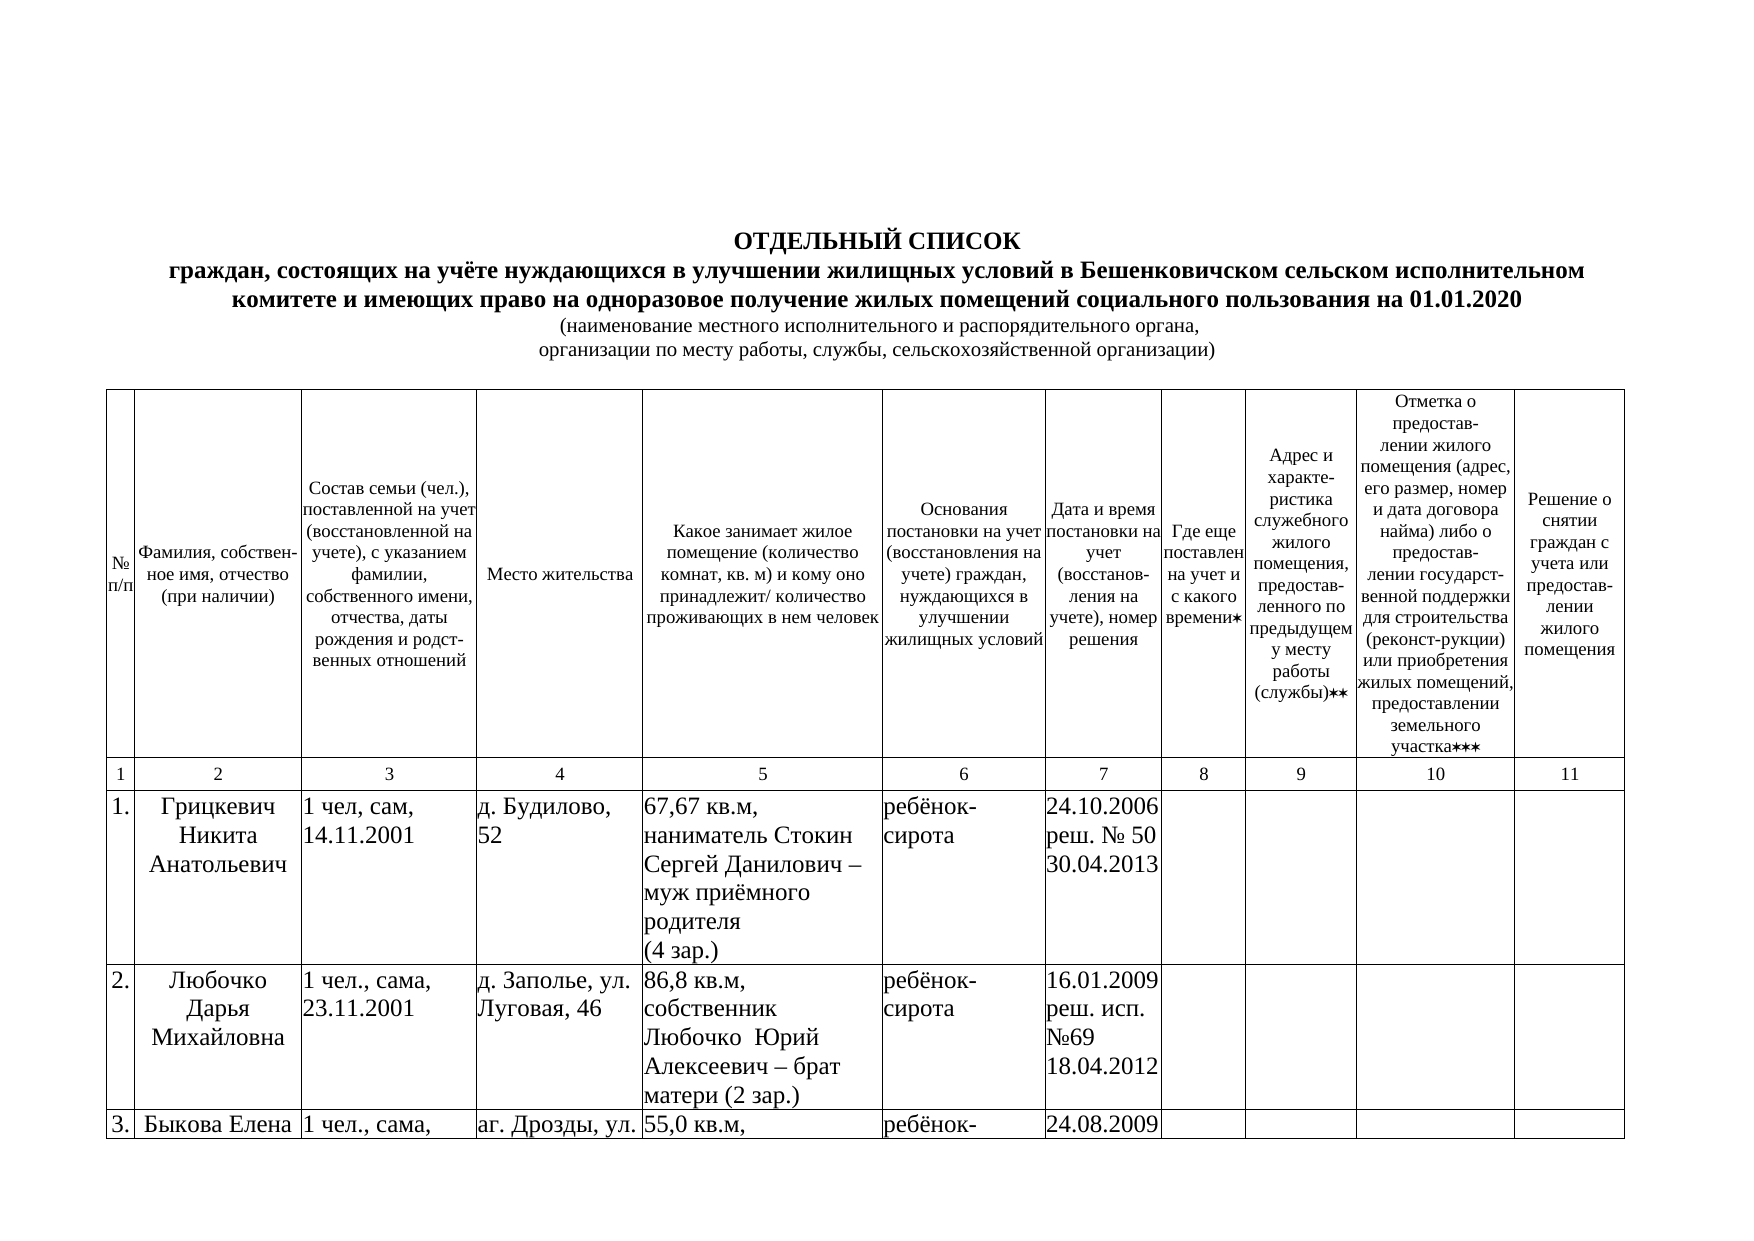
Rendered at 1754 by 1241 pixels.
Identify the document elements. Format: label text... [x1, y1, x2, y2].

table_cell [1162, 965, 1245, 1108]
table_cell ребёнок-сирота [883, 791, 1045, 964]
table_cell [135, 1110, 301, 1138]
table_cell 3. [107, 1110, 134, 1138]
table_cell 86,8 кв.м, собственник Любочко Юрий Алексеевич – брат матери (2 зар.) [643, 965, 882, 1108]
table_header Место жительства [477, 390, 642, 757]
table_header № п/п [107, 390, 134, 757]
table_cell д. Будилово, 52 [477, 791, 642, 964]
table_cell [643, 1110, 882, 1138]
table_cell 7 [1046, 758, 1161, 790]
table_cell 2. [107, 965, 134, 1108]
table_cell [1046, 1110, 1161, 1138]
table_cell Любочко Дарья Михайловна [135, 965, 301, 1108]
table_cell 5 [643, 758, 882, 790]
table_header Где еще поставлен на учет и с какого времени [1162, 390, 1245, 757]
table_cell 4 [477, 758, 642, 790]
table_cell 24.10.2006 реш. № 50 30.04.2013 [1046, 791, 1161, 964]
table_cell [1515, 791, 1624, 964]
table_header Решение о снятии граждан с учета или предостав-лении жилого помещения [1515, 390, 1624, 757]
table_cell [1357, 1110, 1514, 1138]
text (наименование местного исполнительного и распорядительного органа, [118, 312, 1636, 337]
table_cell [1246, 1110, 1356, 1138]
table_cell 11 [1515, 758, 1624, 790]
table_cell 1 чел, сам, 14.11.2001 [302, 791, 476, 964]
table_header Адрес и характе-ристика служебного жилого помещения, предостав-ленного по предыдущему месту работы (службы) [1246, 390, 1356, 757]
table_header Отметка о предостав- лении жилого помещения (адрес, его размер, номер и дата договора найма) либо о предостав- лении государст-венной поддержки для строительства (реконст-рукции) или приобретения жилых помещений, предоставлении земельного участка [1357, 390, 1514, 757]
table_cell 6 [883, 758, 1045, 790]
table_header Основания постановки на учет (восстановления на учете) граждан, нуждающихся в улучшении жилищных условий [883, 390, 1045, 757]
table_cell [1515, 1110, 1624, 1138]
table_cell ребёнок-сирота [883, 1110, 1045, 1138]
table_cell 1. [107, 791, 134, 964]
table_header Состав семьи (чел.), поставленной на учет (восстановленной на учете), с указанием фамилии, собственного имени, отчества, даты рождения и родст- венных отношений [302, 390, 476, 757]
table_cell 1 чел., сама, 23.11.2001 [302, 965, 476, 1108]
table_cell Грицкевич Никита Анатольевич [135, 791, 301, 964]
table_cell [1357, 791, 1514, 964]
table_cell д. Заполье, ул. Луговая, 46 [477, 965, 642, 1108]
text организации по месту работы, службы, сельскохозяйственной организации) [118, 337, 1636, 361]
table_cell [1246, 791, 1356, 964]
table_cell 1 [107, 758, 134, 790]
table_cell [1162, 791, 1245, 964]
table_cell 10 [1357, 758, 1514, 790]
table_cell 9 [1246, 758, 1356, 790]
table_cell ребёнок-сирота [883, 965, 1045, 1108]
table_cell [302, 1110, 476, 1138]
table_header Фамилия, собствен-ное имя, отчество (при наличии) [135, 390, 301, 757]
table_cell 67,67 кв.м, наниматель Стокин Сергей Данилович –муж приёмного родителя (4 зар.) [643, 791, 882, 964]
table_cell 3 [302, 758, 476, 790]
table_cell [1162, 1110, 1245, 1138]
table_cell [1515, 965, 1624, 1108]
table_cell 2 [135, 758, 301, 790]
table_cell 16.01.2009 реш. исп. №69 18.04.2012 [1046, 965, 1161, 1108]
table_header Какое занимает жилое помещение (количество комнат, кв. м) и кому оно принадлежит/ количество проживающих в нем человек [643, 390, 882, 757]
table_cell [1246, 965, 1356, 1108]
title ОТДЕЛЬНЫЙ СПИСОК граждан, состоящих на учёте нуждающихся в улучшении жилищных условий в Бешенковичском сельском исполнительном комитете и имеющих право на одноразовое получение жилых помещений социального пользования на 01.01.2020 [118, 226, 1636, 312]
table_cell 8 [1162, 758, 1245, 790]
table_header Дата и время постановки на учет (восстанов-ления на учете), номер решения [1046, 390, 1161, 757]
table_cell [477, 1110, 642, 1138]
table_cell [1357, 965, 1514, 1108]
